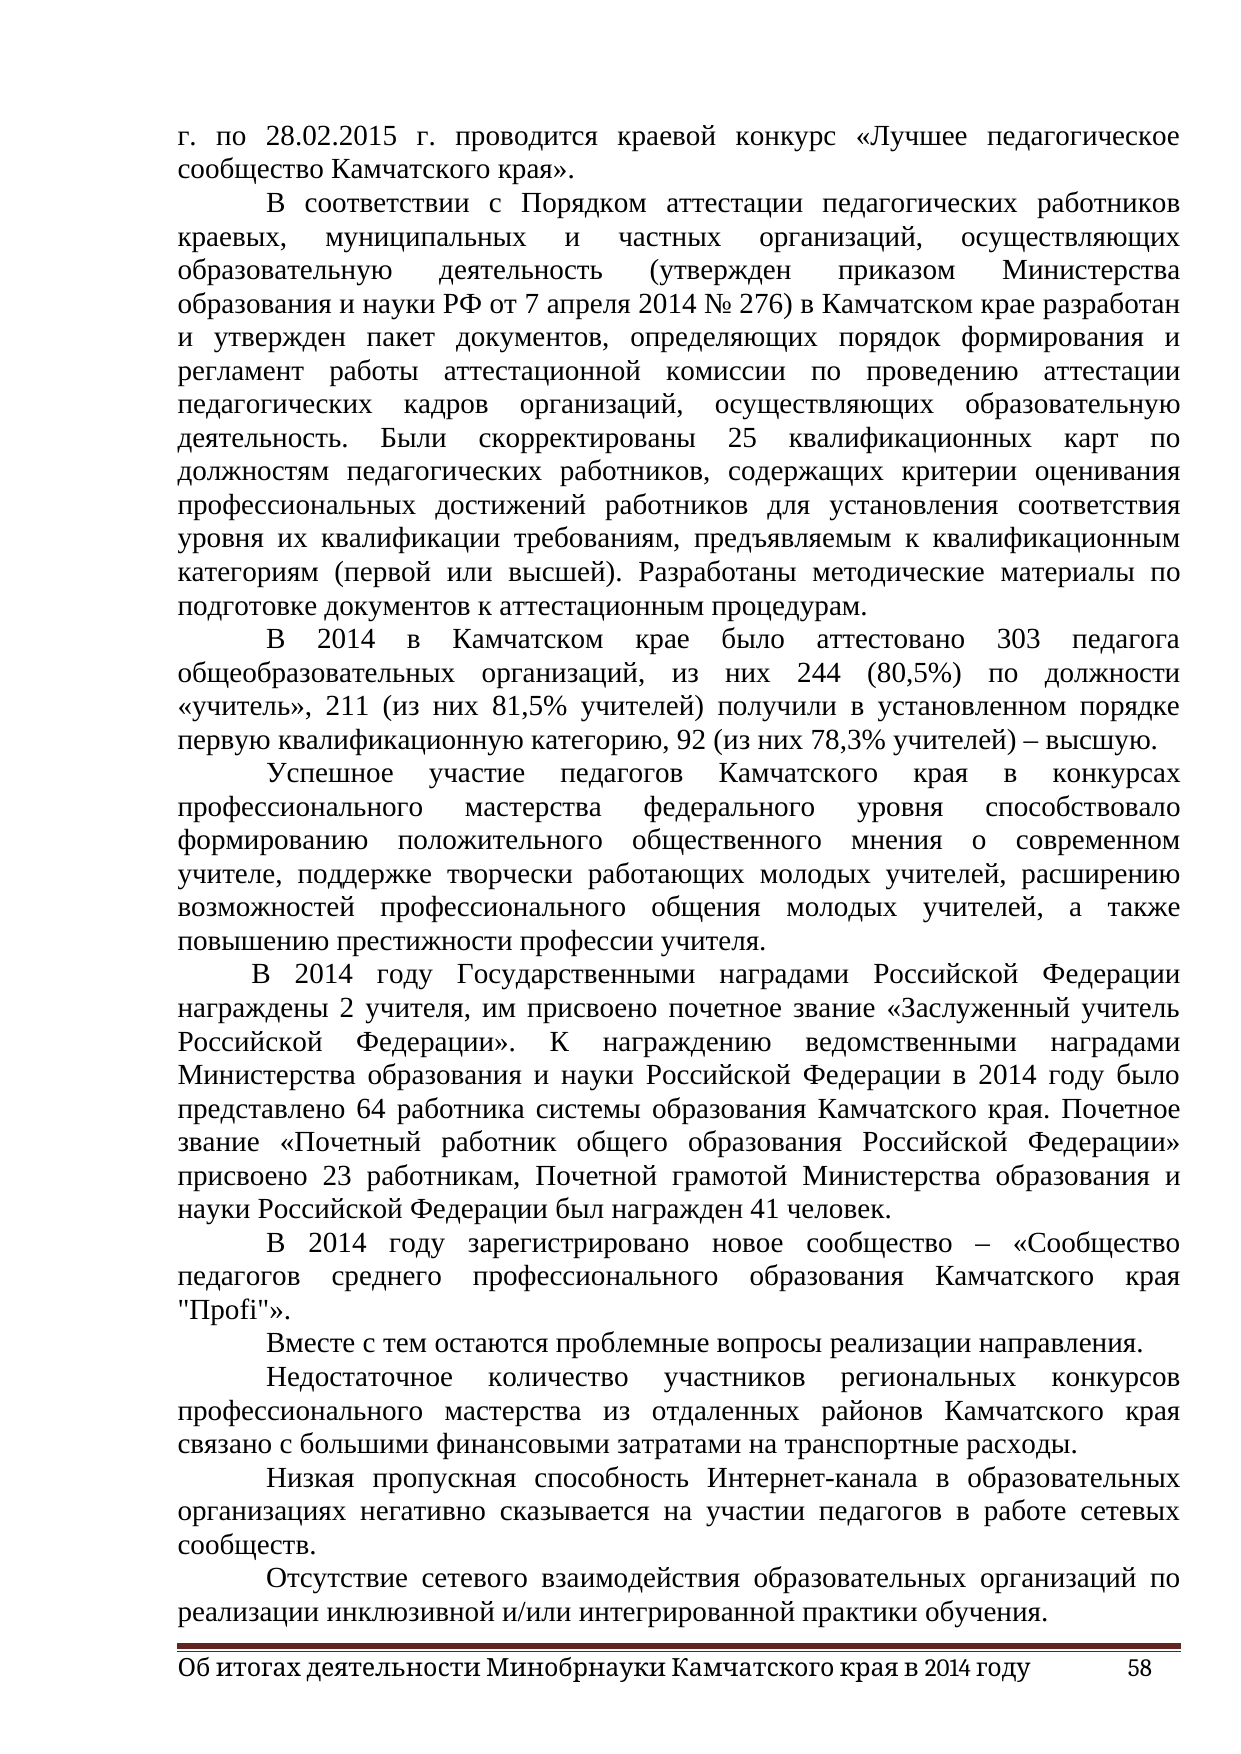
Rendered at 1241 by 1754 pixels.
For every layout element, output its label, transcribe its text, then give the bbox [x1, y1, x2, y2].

text В соответствии с Порядком аттестации педагогических работников краевых, муниципальных и частных организаций, осуществляющих образовательную деятельность (утвержден приказом Министерства образования и науки РФ от 7 апреля 2014 № 276) в Камчатском крае разработан и утвержден пакет документов, определяющих порядок формирования и регламент работы аттестационной комиссии по проведению аттестации педагогических кадров организаций, осуществляющих образовательную деятельность. Были скорректированы 25 квалификационных карт по должностям педагогических работников, содержащих критерии оценивания профессиональных достижений работников для установления соответствия уровня их квалификации требованиям, предъявляемым к квалификационным категориям (первой или высшей). Разработаны методические материалы по подготовке документов к аттестационным процедурам. [177, 185, 1181, 621]
text Вместе с тем остаются проблемные вопросы реализации направления. [177, 1326, 1181, 1359]
text Низкая пропускная способность Интернет-канала в образовательных организациях негативно сказывается на участии педагогов в работе сетевых сообществ. [177, 1460, 1181, 1560]
text В 2014 году Государственными наградами Российской Федерации награждены 2 учителя, им присвоено почетное звание «Заслуженный учитель Российской Федерации». К награждению ведомственными наградами Министерства образования и науки Российской Федерации в 2014 году было представлено 64 работника системы образования Камчатского края. Почетное звание «Почетный работник общего образования Российской Федерации» присвоено 23 работникам, Почетной грамотой Министерства образования и науки Российской Федерации был награжден 41 человек. [177, 957, 1181, 1225]
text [177, 118, 1181, 185]
text В 2014 в Камчатском крае было аттестовано 303 педагога общеобразовательных организаций, из них 244 (80,5%) по должности «учитель», 211 (из них 81,5% учителей) получили в установленном порядке первую квалификационную категорию, 92 (из них 78,3% учителей) – высшую. [177, 621, 1181, 755]
text Недостаточное количество участников региональных конкурсов профессионального мастерства из отдаленных районов Камчатского края связано с большими финансовыми затратами на транспортные расходы. [177, 1359, 1181, 1460]
text В 2014 году зарегистрировано новое сообщество – «Сообщество педагогов среднего профессионального образования Камчатского края "Проfi"». [177, 1225, 1181, 1326]
text Успешное участие педагогов Камчатского края в конкурсах профессионального мастерства федерального уровня способствовало формированию положительного общественного мнения о современном учителе, поддержке творчески работающих молодых учителей, расширению возможностей профессионального общения молодых учителей, а также повышению престижности профессии учителя. [177, 755, 1181, 957]
text Отсутствие сетевого взаимодействия образовательных организаций по реализации инклюзивной и/или интегрированной практики обучения. [177, 1560, 1181, 1627]
